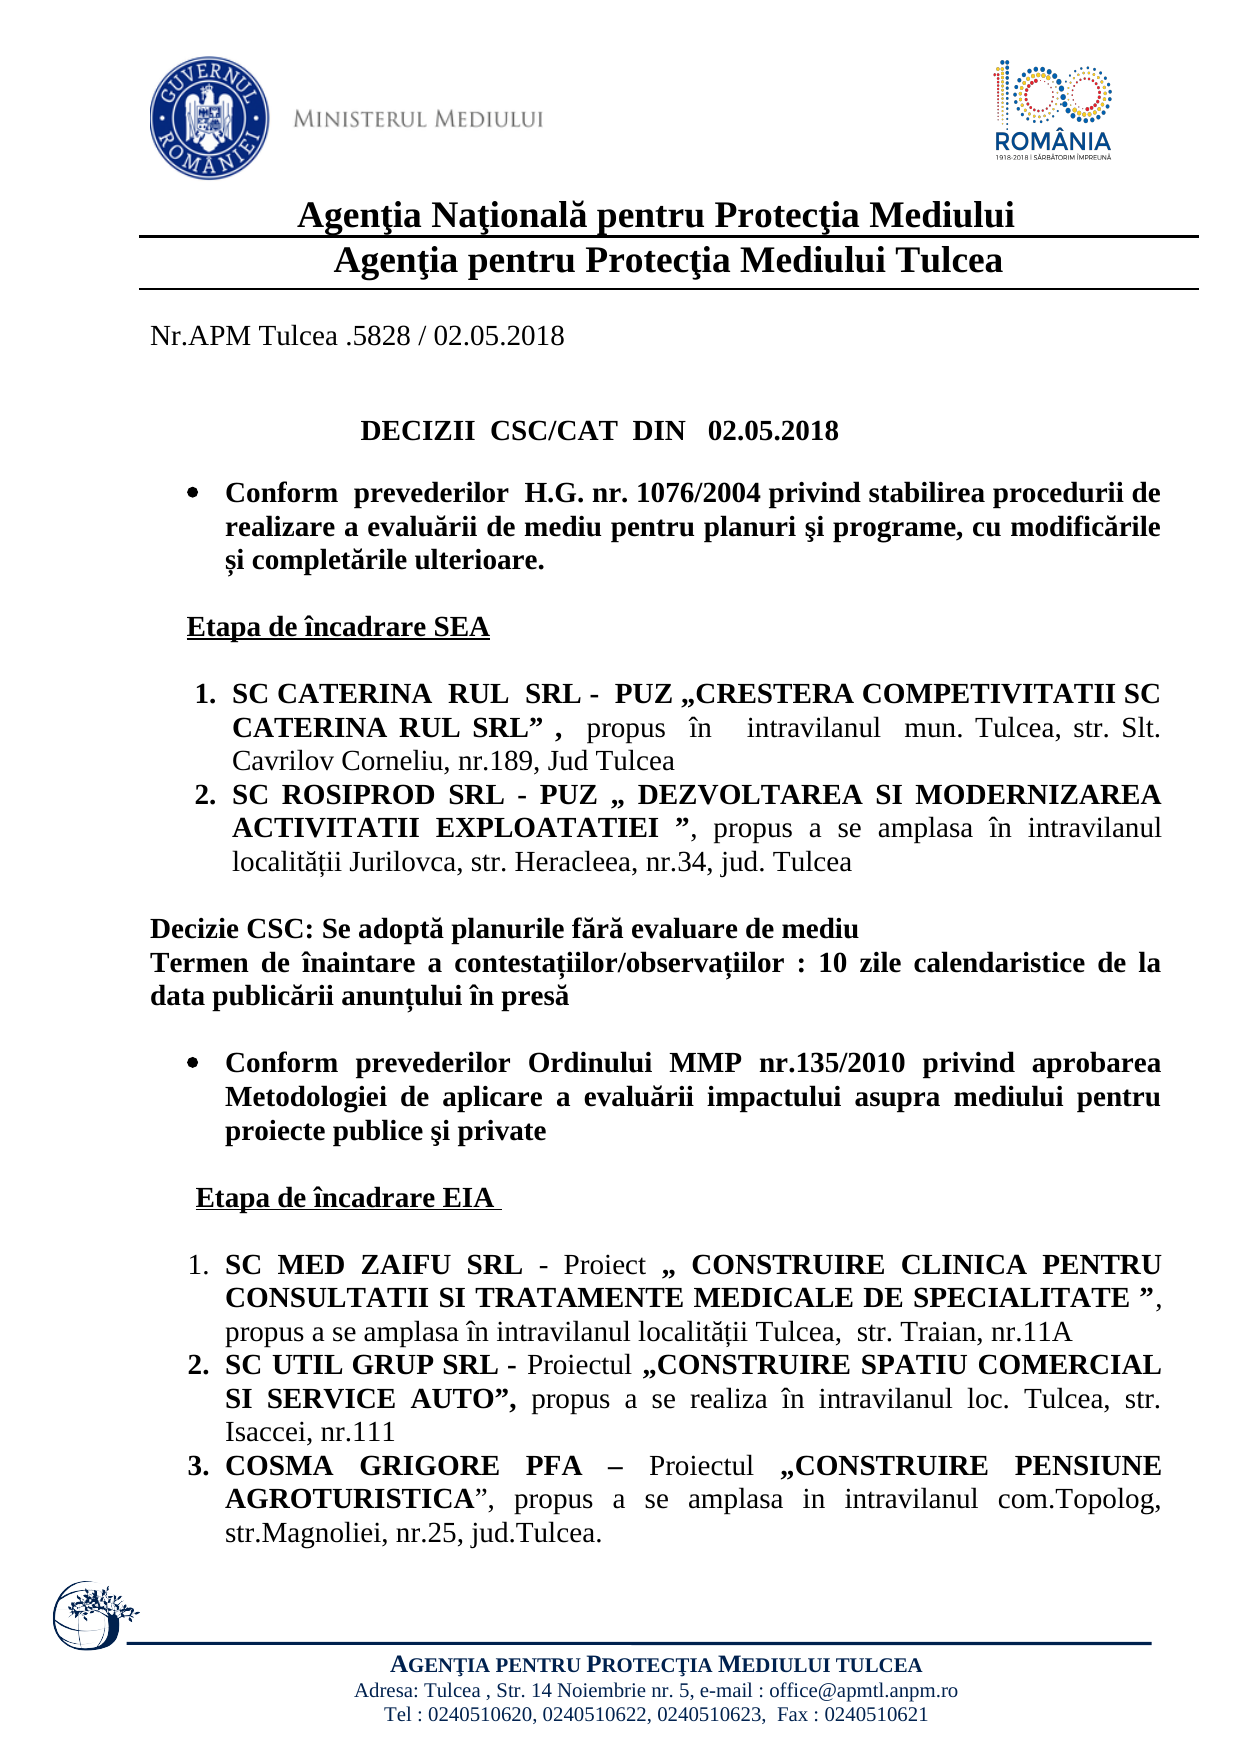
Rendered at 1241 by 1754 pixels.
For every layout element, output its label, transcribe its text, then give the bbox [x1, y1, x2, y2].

text Etapa de încadrare SEA [150, 609, 1162, 643]
picture [150, 56, 549, 185]
list COSMA GRIGORE PFA – Proiectul „CONSTRUIRE PENSIUNE AGROTURISTICA”, propus a se amplasa in intravilanul com.Topolog, str.Magnoliei, nr.25, jud.Tulcea. [187, 1448, 1162, 1549]
text DECIZII CSC/CAT DIN 02.05.2018 [122, 413, 1049, 447]
list Conform prevederilor H.G. nr. 1076/2004 privind stabilirea procedurii de realizare a evaluării de mediu pentru planuri şi programe, cu modificările și completările ulterioare. [187, 475, 1162, 576]
list SC MED ZAIFU SRL - Proiect „ CONSTRUIRE CLINICA PENTRU CONSULTATII SI TRATAMENTE MEDICALE DE SPECIALITATE ”, propus a se amplasa în intravilanul localității Tulcea, str. Traian, nr.11A [187, 1247, 1162, 1347]
list Conform prevederilor Ordinului MMP nr.135/2010 privind aprobarea Metodologiei de aplicare a evaluării impactului asupra mediului pentru proiecte publice şi private [187, 1045, 1162, 1146]
text Decizie CSC: Se adoptă planurile fără evaluare de mediu [150, 911, 1162, 945]
picture [990, 59, 1122, 160]
text Etapa de încadrare EIA [195, 1180, 1162, 1213]
list SC CATERINA RUL SRL - PUZ „CRESTERA COMPETIVITATII SC CATERINA RUL SRL” , propus în intravilanul mun. Tulcea, str. Slt. Cavrilov Corneliu, nr.189, Jud Tulcea [194, 676, 1162, 777]
list SC ROSIPROD SRL - PUZ „ DEZVOLTAREA SI MODERNIZAREA ACTIVITATII EXPLOATATIEI ”, propus a se amplasa în intravilanul localității Jurilovca, str. Heracleea, nr.34, jud. Tulcea [194, 777, 1162, 878]
text Nr.APM Tulcea .5828 / 02.05.2018 [122, 318, 1049, 352]
text Termen de înaintare a contestațiilor/observațiilor : 10 zile calendaristice de la data publicării anunțului în presă [150, 945, 1162, 1012]
list SC UTIL GRUP SRL - Proiectul „CONSTRUIRE SPATIU COMERCIAL SI SERVICE AUTO”, propus a se realiza în intravilanul loc. Tulcea, str. Isaccei, nr.111 [187, 1347, 1162, 1448]
